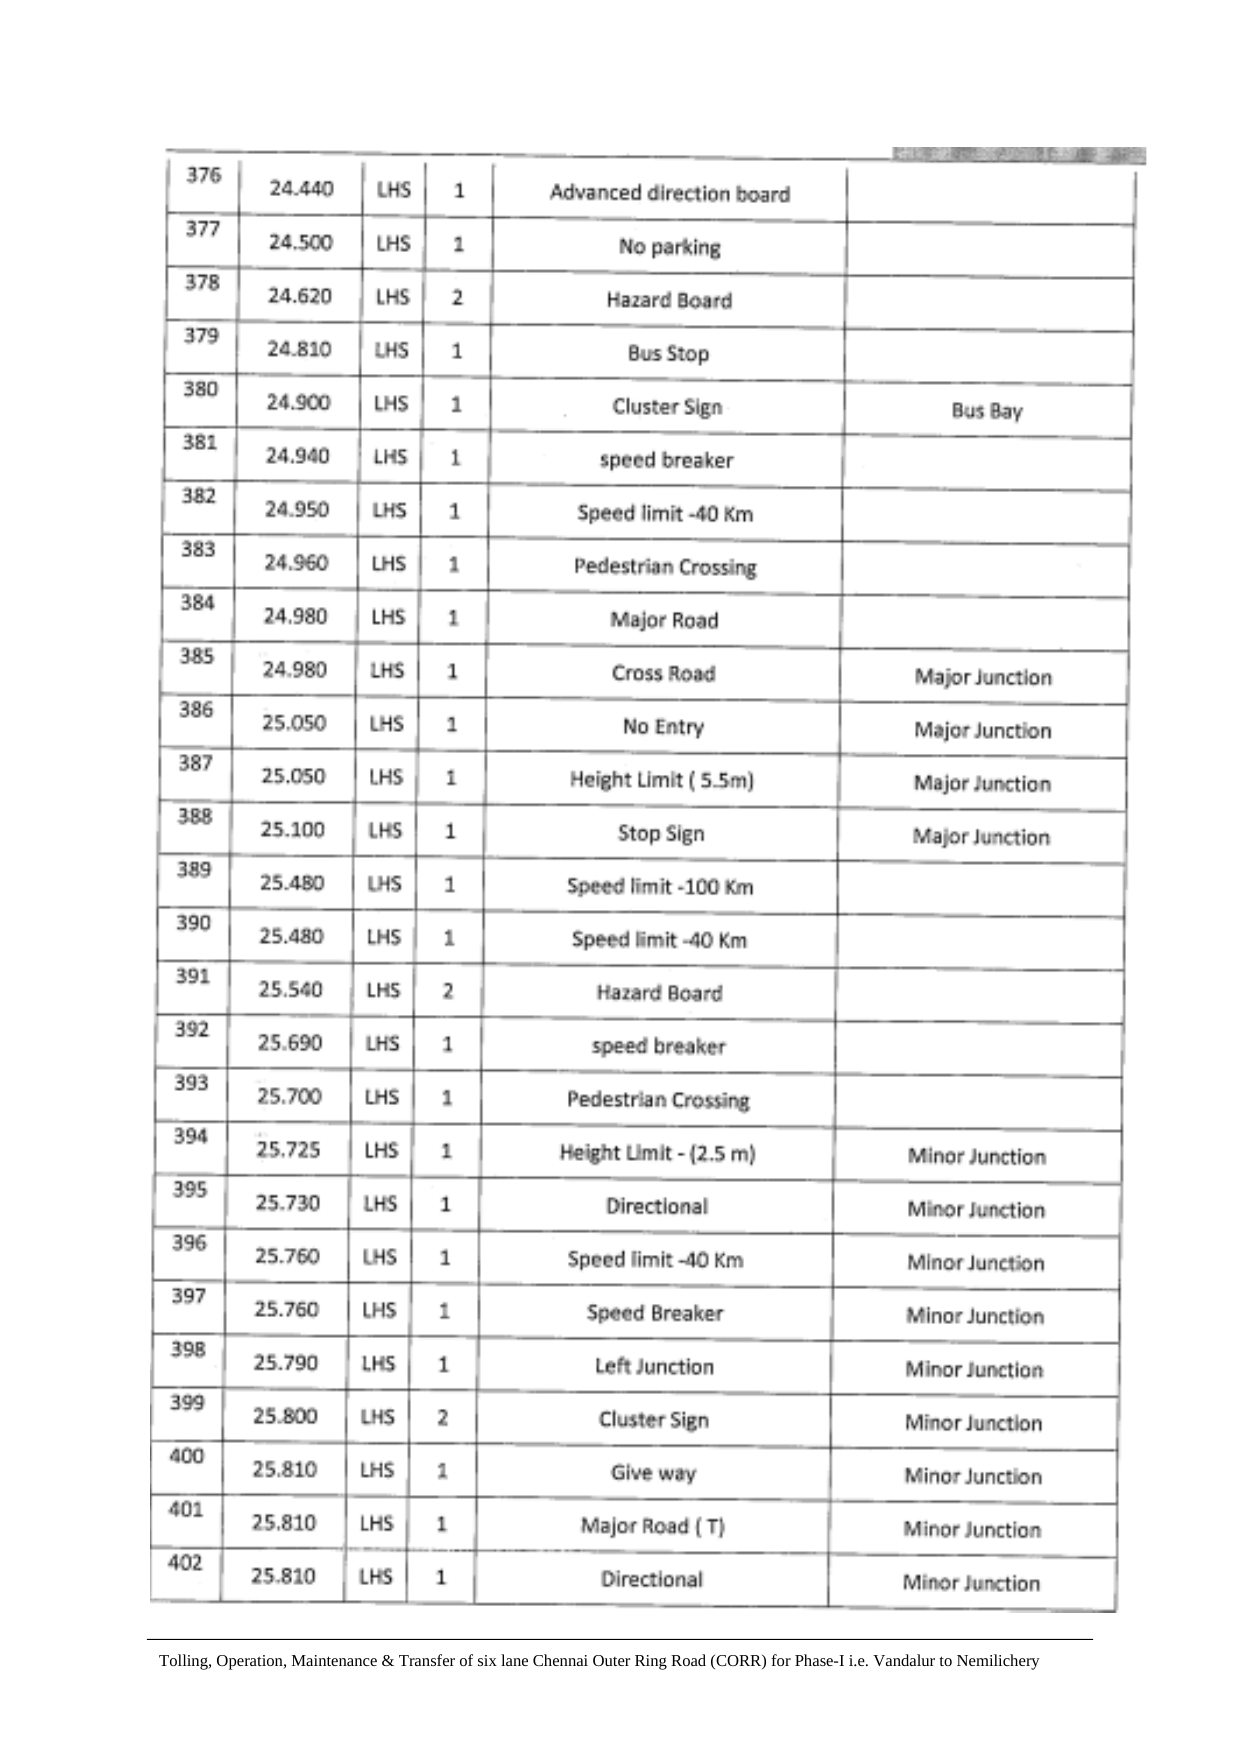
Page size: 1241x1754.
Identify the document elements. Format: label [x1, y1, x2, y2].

picture [150, 147, 1147, 1613]
